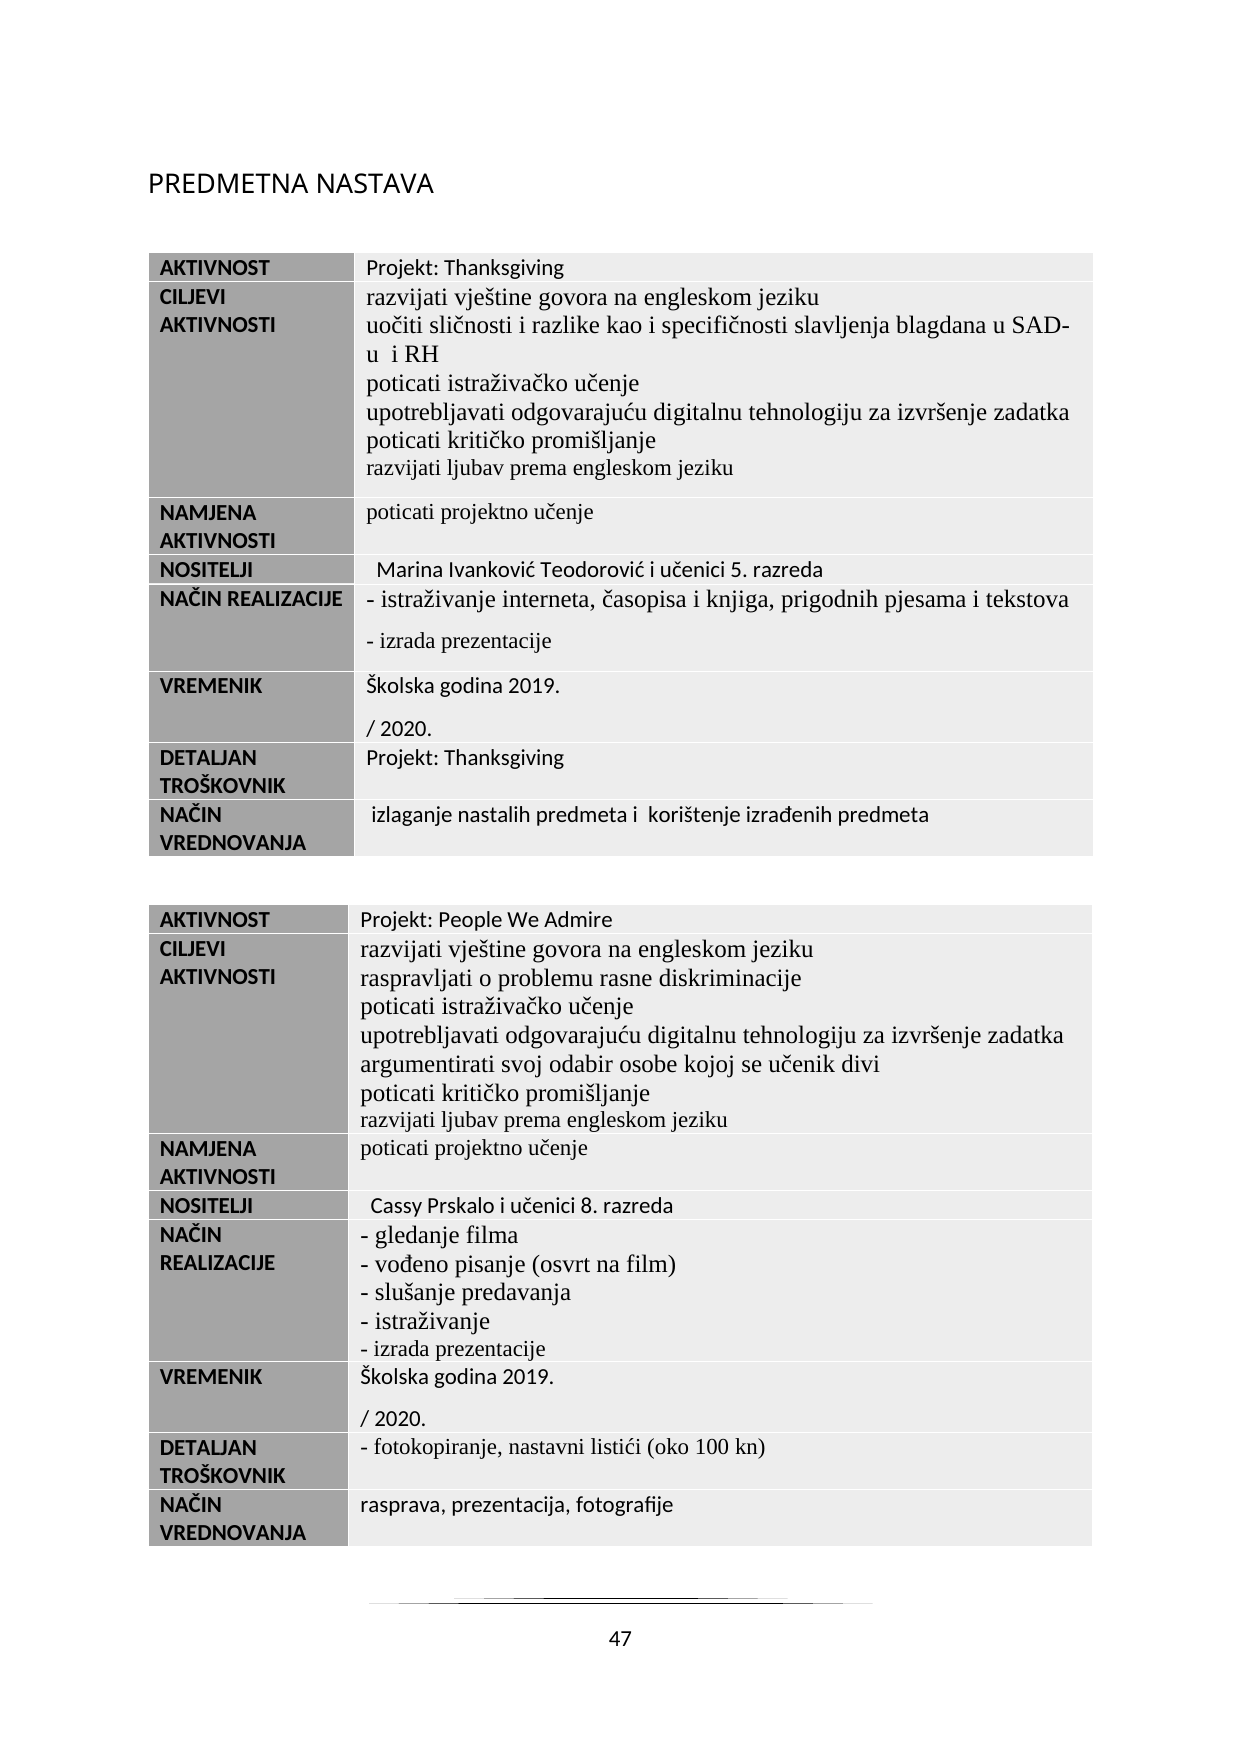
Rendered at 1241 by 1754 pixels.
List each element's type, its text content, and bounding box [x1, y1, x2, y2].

table_cell DETALJAN TROŠKOVNIK [149, 743, 354, 799]
table_cell razvijati vještine govora na engleskom jeziku raspravljati o problemu rasne diskriminacije poticati istraživačko učenje upotrebljavati odgovarajuću digitalnu tehnologiju za izvršenje zadatka argumentirati svoj odabir osobe kojoj se učenik divi poticati kritičko promišljanje razvijati ljubav prema engleskom jeziku [349, 934, 1092, 1133]
table_cell VREMENIK [149, 672, 354, 742]
table_cell CILJEVI AKTIVNOSTI [149, 934, 348, 1133]
table_cell Školska godina 2019. / 2020. [355, 672, 1093, 742]
table_cell rasprava, prezentacija, fotografije [349, 1490, 1092, 1546]
table_cell DETALJAN TROŠKOVNIK [149, 1433, 348, 1489]
table_cell CILJEVI AKTIVNOSTI [149, 282, 354, 497]
table_cell razvijati vještine govora na engleskom jeziku uočiti sličnosti i razlike kao i specifičnosti slavljenja blagdana u SAD-u i RH poticati istraživačko učenje upotrebljavati odgovarajuću digitalnu tehnologiju za izvršenje zadatka poticati kritičko promišljanje razvijati ljubav prema engleskom jeziku [355, 282, 1093, 497]
table_header AKTIVNOST [149, 905, 348, 933]
table_cell Cassy Prskalo i učenici 8. razreda [349, 1191, 1092, 1219]
table_cell Projekt: Thanksgiving [355, 743, 1093, 799]
table_cell poticati projektno učenje [355, 498, 1093, 554]
table_header Projekt: People We Admire [349, 905, 1092, 933]
table_cell NAČIN REALIZACIJE [149, 1220, 348, 1361]
table_cell NAČIN REALIZACIJE [149, 585, 354, 671]
subtitle PREDMETNA NASTAVA [148, 165, 1092, 202]
table_header Projekt: Thanksgiving [355, 253, 1093, 281]
table_cell NAČIN VREDNOVANJA [149, 800, 354, 856]
table_cell - fotokopiranje, nastavni listići (oko 100 kn) [349, 1433, 1092, 1489]
table_header AKTIVNOST [149, 253, 354, 281]
table_cell NAMJENA AKTIVNOSTI [149, 1134, 348, 1190]
table_cell - gledanje filma - vođeno pisanje (osvrt na film) - slušanje predavanja - istraživanje - izrada prezentacije [349, 1220, 1092, 1361]
table_cell NAČIN VREDNOVANJA [149, 1490, 348, 1546]
table_cell Školska godina 2019. / 2020. [349, 1362, 1092, 1432]
table_cell VREMENIK [149, 1362, 348, 1432]
table_cell poticati projektno učenje [349, 1134, 1092, 1190]
table_cell izlaganje nastalih predmeta i korištenje izrađenih predmeta [355, 800, 1093, 856]
table_cell NOSITELJI [149, 1191, 348, 1219]
table_cell NAMJENA AKTIVNOSTI [149, 498, 354, 554]
table_cell - istraživanje interneta, časopisa i knjiga, prigodnih pjesama i tekstova - izrada prezentacije [355, 585, 1093, 671]
table_cell NOSITELJI [149, 555, 354, 583]
table_cell Marina Ivanković Teodorović i učenici 5. razreda [355, 555, 1093, 583]
